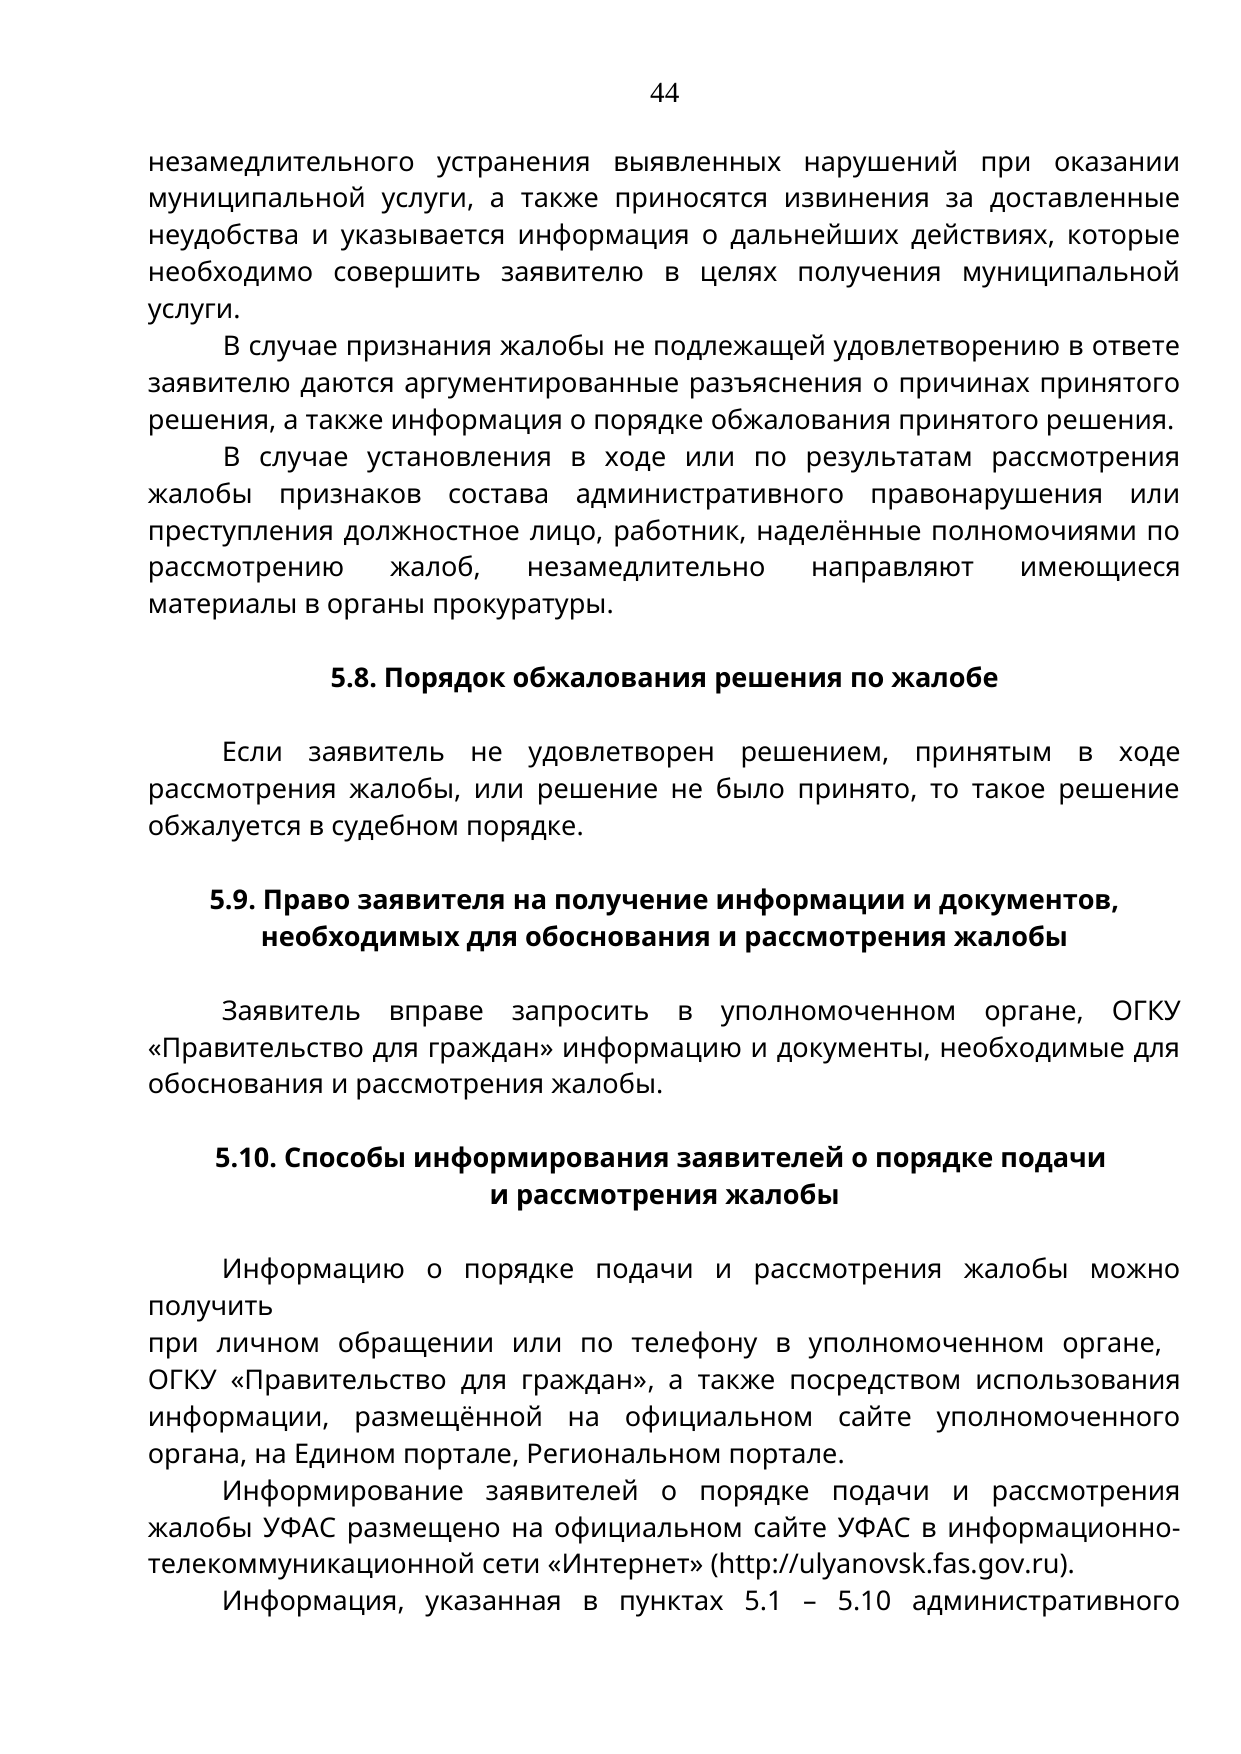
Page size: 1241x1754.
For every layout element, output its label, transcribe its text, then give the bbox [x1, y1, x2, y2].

text 5.9. Право заявителя на получение информации и документов, необходимых для обоснования и рассмотрения жалобы [148, 880, 1181, 954]
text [148, 1582, 1181, 1619]
text Информирование заявителей о порядке подачи и рассмотрения жалобы УФАС размещено на официальном сайте УФАС в информационно-телекоммуникационной сети «Интернет» (http://ulyanovsk.fas.gov.ru). [148, 1471, 1181, 1582]
text Информацию о порядке подачи и рассмотрения жалобы можно получить при личном обращении или по телефону в уполномоченном органе, ОГКУ «Правительство для граждан», а также посредством использования информации, размещённой на официальном сайте уполномоченного органа, на Едином портале, Региональном портале. [148, 1250, 1181, 1471]
text Заявитель вправе запросить в уполномоченном органе, ОГКУ «Правительство для граждан» информацию и документы, необходимые для обоснования и рассмотрения жалобы. [148, 991, 1181, 1102]
text 5.8. Порядок обжалования решения по жалобе [148, 659, 1181, 696]
text В случае признания жалобы не подлежащей удовлетворению в ответе заявителю даются аргументированные разъяснения о причинах принятого решения, а также информация о порядке обжалования принятого решения. [148, 327, 1181, 437]
text В случае установления в ходе или по результатам рассмотрения жалобы признаков состава административного правонарушения или преступления должностное лицо, работник, наделённые полномочиями по рассмотрению жалоб, незамедлительно направляют имеющиеся материалы в органы прокуратуры. [148, 437, 1181, 622]
text Если заявитель не удовлетворен решением, принятым в ходе рассмотрения жалобы, или решение не было принято, то такое решение обжалуется в судебном порядке. [148, 733, 1181, 843]
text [148, 142, 1181, 326]
text 5.10. Способы информирования заявителей о порядке подачи и рассмотрения жалобы [148, 1139, 1181, 1213]
